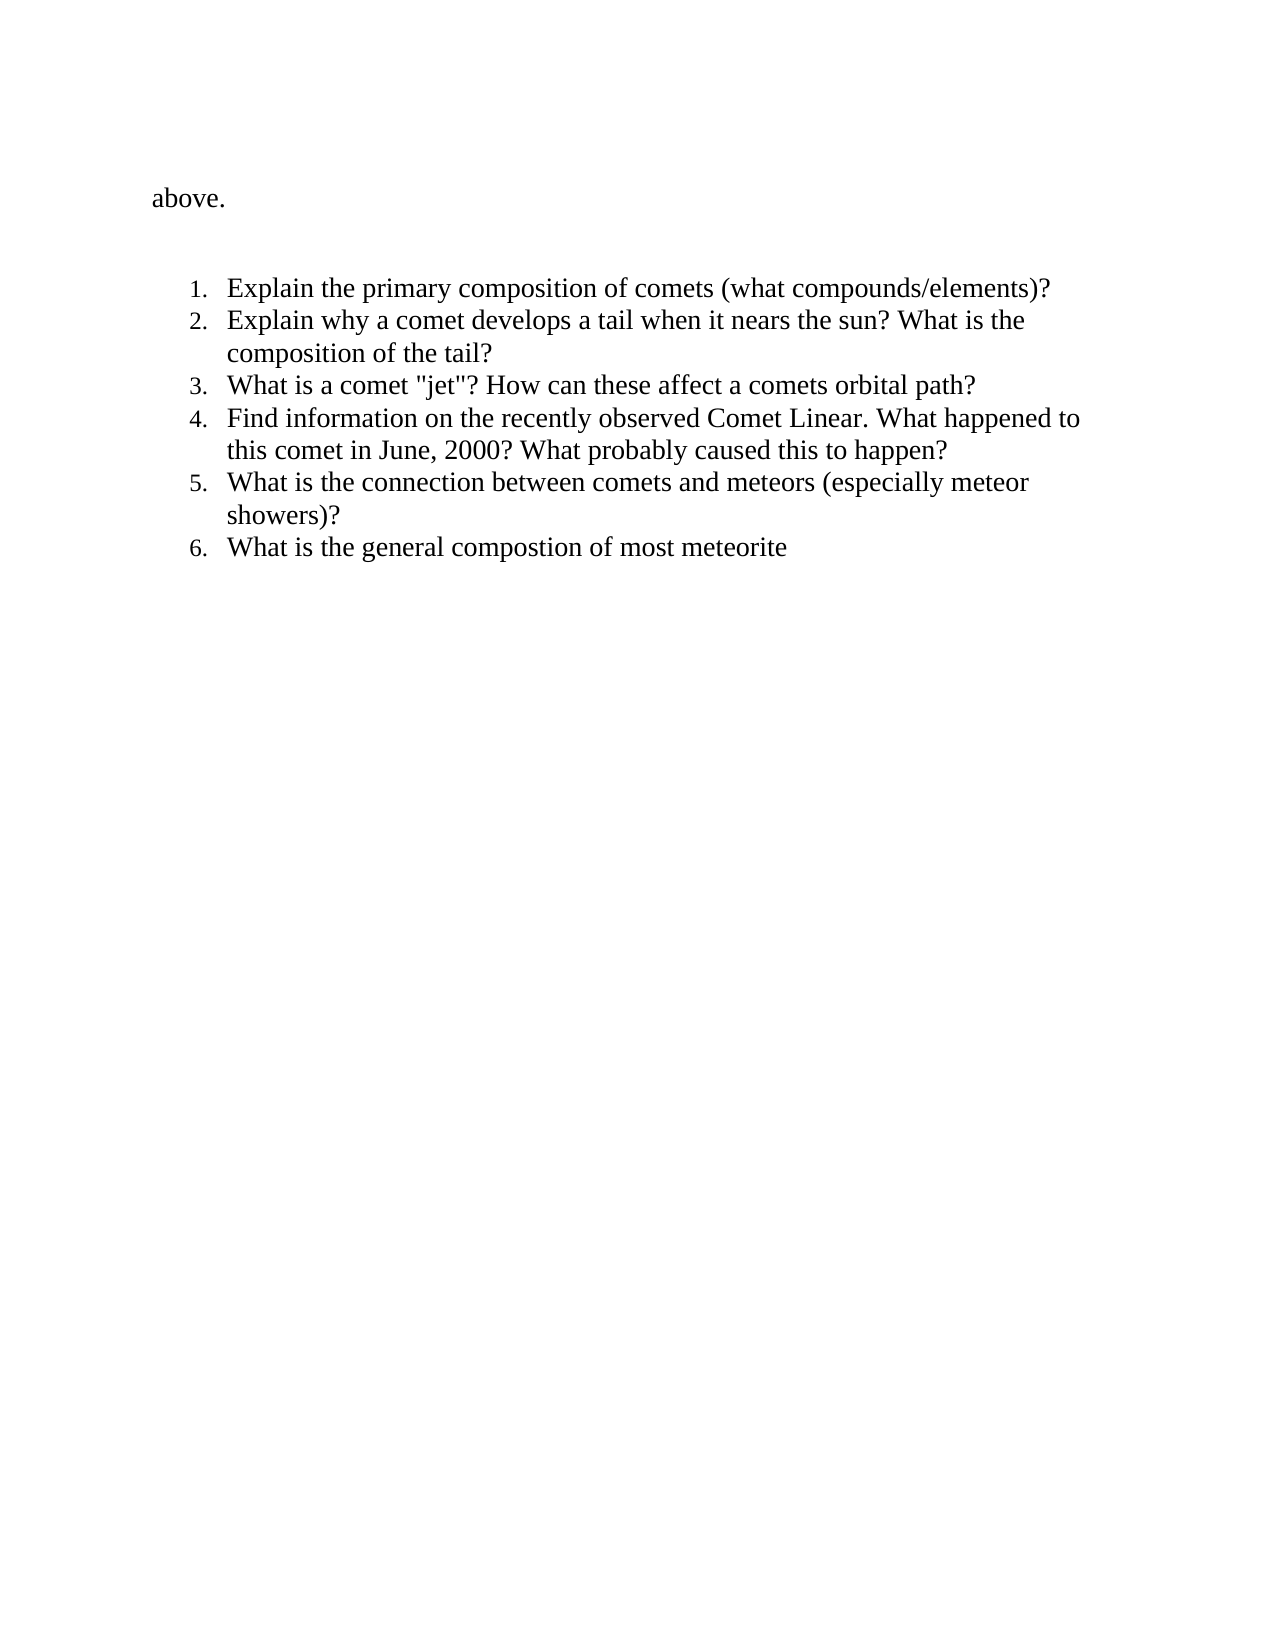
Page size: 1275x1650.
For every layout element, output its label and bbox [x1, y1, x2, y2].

table_cell [150, 150, 1125, 593]
